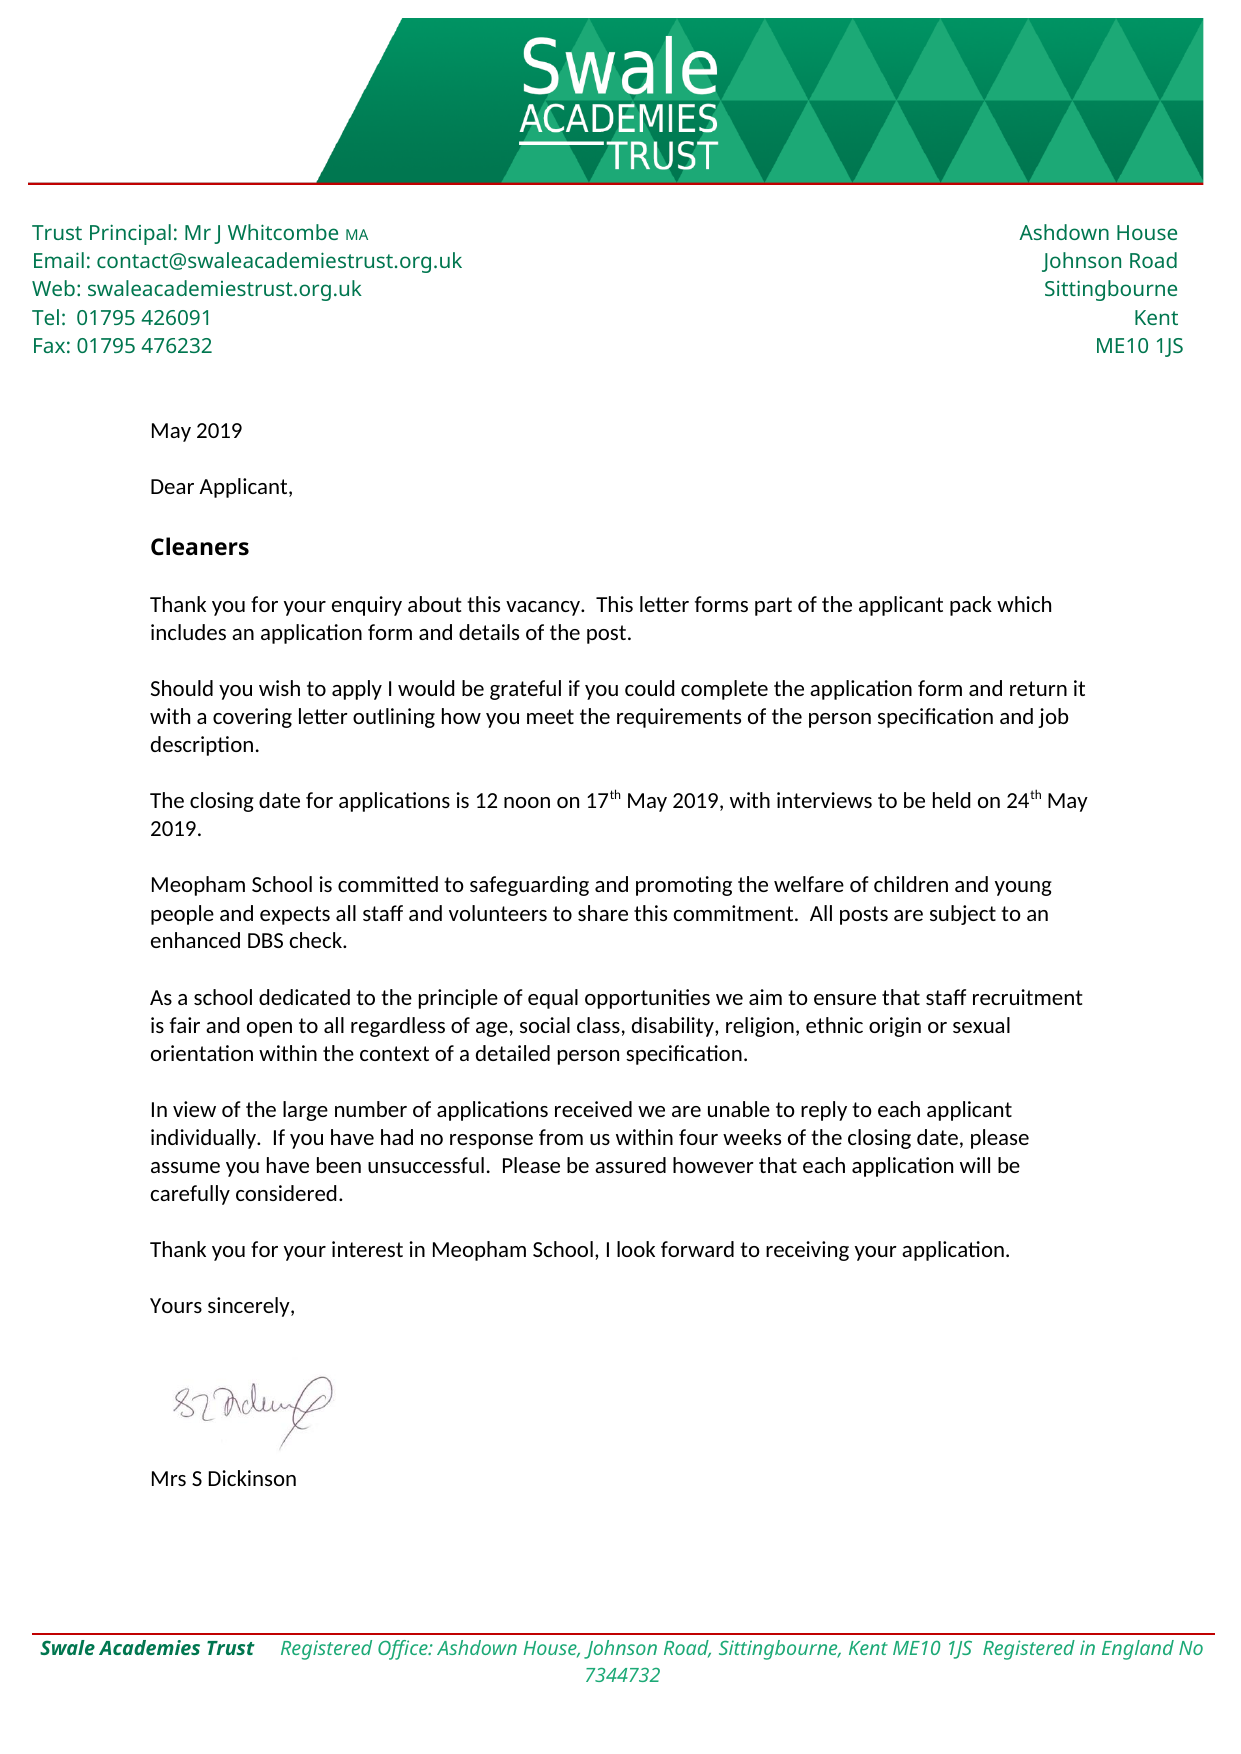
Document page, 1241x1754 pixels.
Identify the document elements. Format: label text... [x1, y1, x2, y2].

text enhanced DBS check. [150, 927, 1090, 955]
text with a covering letter outlining how you meet the requirements of the person specification and job [150, 702, 1090, 731]
text Mrs S Dickinson [150, 1464, 1090, 1492]
text The closing date for applications is 12 noon on 17th May 2019, with interviews to be held on 24th May 2019. [150, 787, 1090, 843]
text assume you have been unsuccessful. Please be assured however that each application will be [150, 1151, 1090, 1179]
text description. [150, 731, 1090, 758]
text May 2019 [150, 416, 1090, 444]
text individually. If you have had no response from us within four weeks of the closing date, please [150, 1123, 1090, 1151]
picture [150, 1347, 358, 1464]
text Dear Applicant, [150, 472, 1090, 500]
text carefully considered. [150, 1179, 1090, 1207]
text In view of the large number of applications received we are unable to reply to each applicant [150, 1095, 1090, 1123]
text people and expects all staff and volunteers to share this commitment. All posts are subject to an [150, 899, 1090, 927]
text orientation within the context of a detailed person specification. [150, 1039, 1090, 1067]
text As a school dedicated to the principle of equal opportunities we aim to ensure that staff recruitment [150, 983, 1090, 1011]
text includes an application form and details of the post. [150, 618, 1090, 646]
text Thank you for your interest in Meopham School, I look forward to receiving your application. [150, 1235, 1090, 1263]
text is fair and open to all regardless of age, social class, disability, religion, ethnic origin or sexual [150, 1011, 1090, 1039]
picture [28, 18, 1204, 185]
text Meopham School is committed to safeguarding and promoting the welfare of children and young [150, 871, 1090, 899]
text Thank you for your enquiry about this vacancy. This letter forms part of the applicant pack which [150, 590, 1090, 618]
text Yours sincerely, [150, 1291, 1090, 1319]
text Cleaners [150, 531, 1090, 562]
text Should you wish to apply I would be grateful if you could complete the application form and return it [150, 674, 1090, 702]
